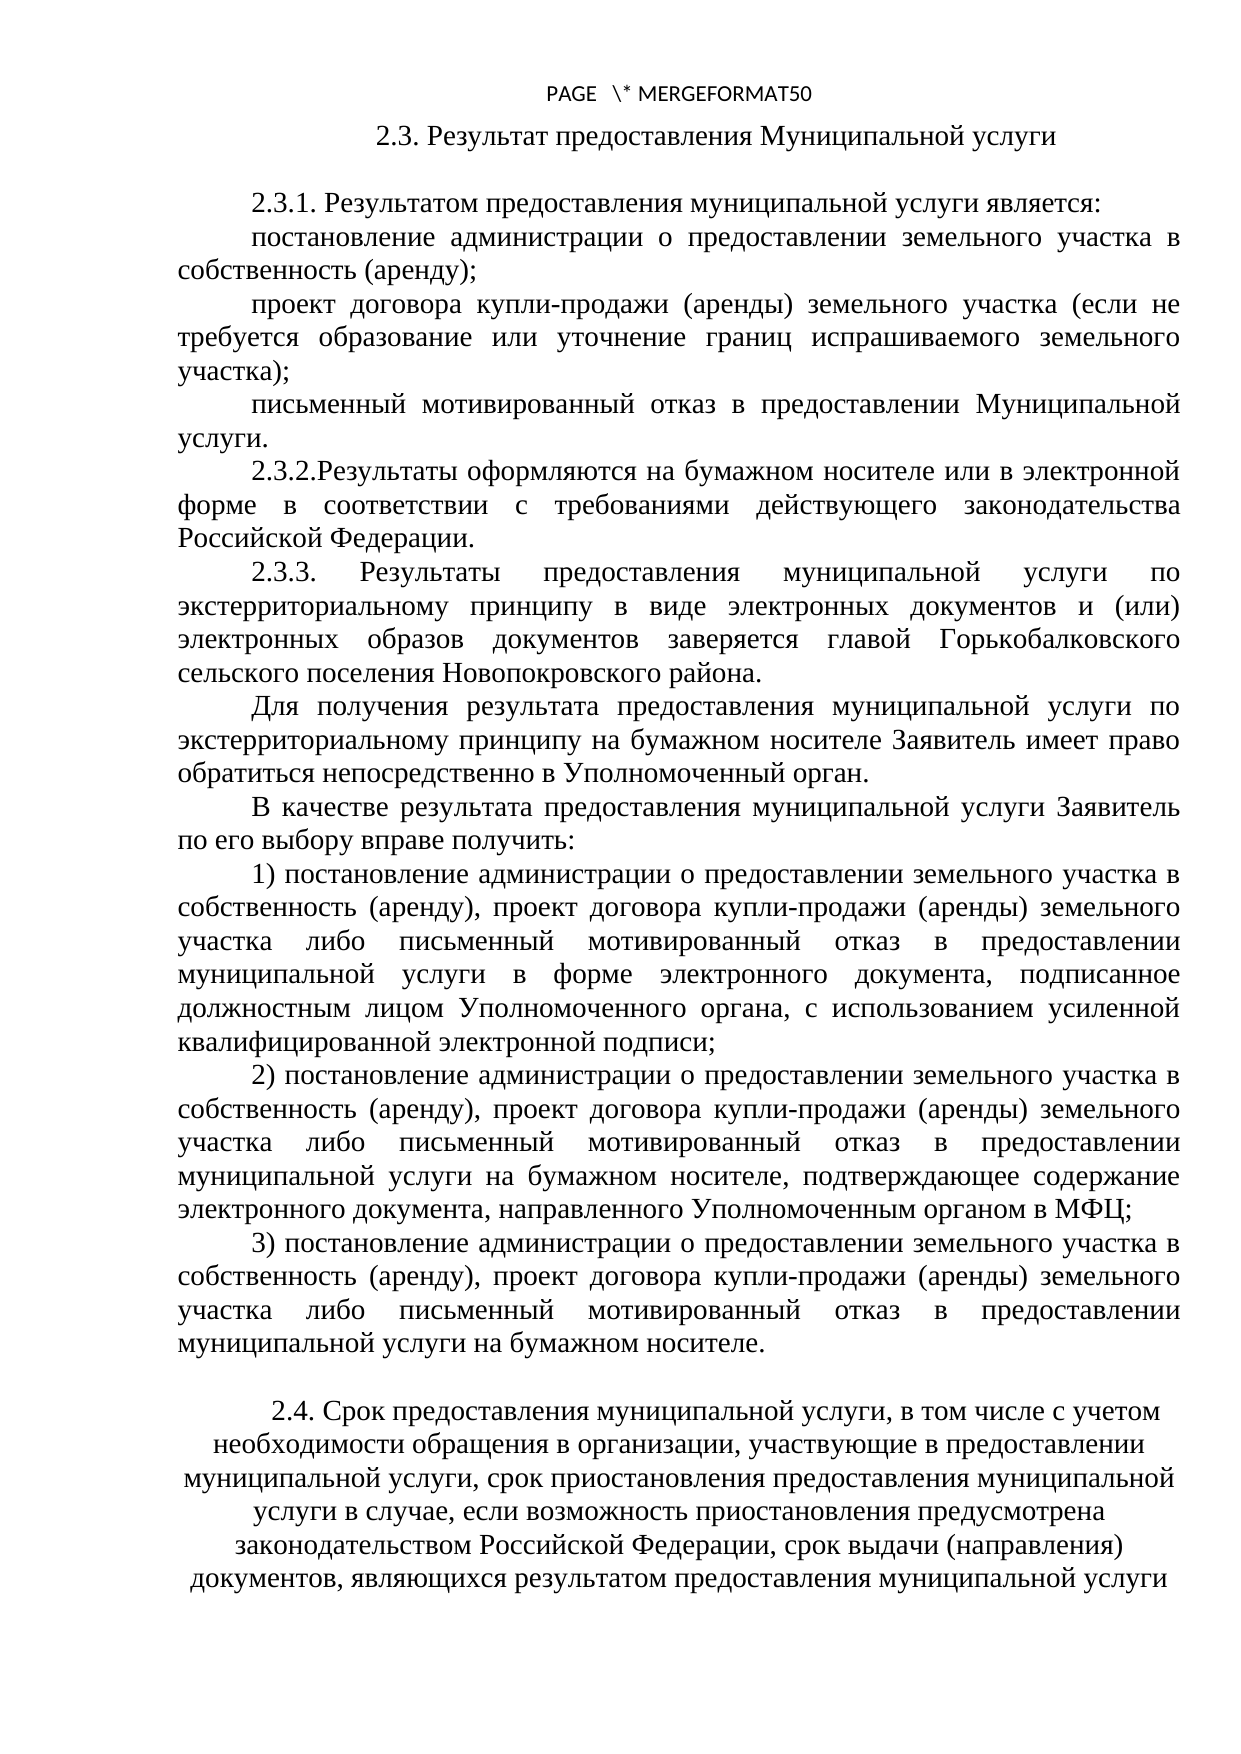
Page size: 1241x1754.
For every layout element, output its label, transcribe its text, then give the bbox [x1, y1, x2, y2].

text проект договора купли-продажи (аренды) земельного участка (если не требуется образование или уточнение границ испрашиваемого земельного участка); [177, 286, 1181, 386]
text 2.3. Результат предоставления Муниципальной услуги [177, 118, 1181, 152]
text 1) постановление администрации о предоставлении земельного участка в собственность (аренду), проект договора купли-продажи (аренды) земельного участка либо письменный мотивированный отказ в предоставлении муниципальной услуги в форме электронного документа, подписанное должностным лицом Уполномоченного органа, с использованием усиленной квалифицированной электронной подписи; [177, 856, 1181, 1057]
text Для получения результата предоставления муниципальной услуги по экстерриториальному принципу на бумажном носителе Заявитель имеет право обратиться непосредственно в Уполномоченный орган. [177, 688, 1181, 789]
text 2.4. Срок предоставления муниципальной услуги, в том числе с учетом необходимости обращения в организации, участвующие в предоставлении муниципальной услуги, срок приостановления предоставления муниципальной услуги в случае, если возможность приостановления предусмотрена законодательством Российской Федерации, срок выдачи (направления) документов, являющихся результатом предоставления муниципальной услуги [177, 1393, 1181, 1594]
text 2.3.3. Результаты предоставления муниципальной услуги по экстерриториальному принципу в виде электронных документов и (или) электронных образов документов заверяется главой Горькобалковского сельского поселения Новопокровского района. [177, 554, 1181, 688]
text В качестве результата предоставления муниципальной услуги Заявитель по его выбору вправе получить: [177, 789, 1181, 856]
text письменный мотивированный отказ в предоставлении Муниципальной услуги. [177, 386, 1181, 453]
text 2.3.1. Результатом предоставления муниципальной услуги является: [177, 185, 1181, 219]
text 2) постановление администрации о предоставлении земельного участка в собственность (аренду), проект договора купли-продажи (аренды) земельного участка либо письменный мотивированный отказ в предоставлении муниципальной услуги на бумажном носителе, подтверждающее содержание электронного документа, направленного Уполномоченным органом в МФЦ; [177, 1057, 1181, 1225]
text постановление администрации о предоставлении земельного участка в собственность (аренду); [177, 219, 1181, 286]
text 2.3.2.Результаты оформляются на бумажном носителе или в электронной форме в соответствии с требованиями действующего законодательства Российской Федерации. [177, 453, 1181, 554]
text 3) постановление администрации о предоставлении земельного участка в собственность (аренду), проект договора купли-продажи (аренды) земельного участка либо письменный мотивированный отказ в предоставлении муниципальной услуги на бумажном носителе. [177, 1225, 1181, 1359]
